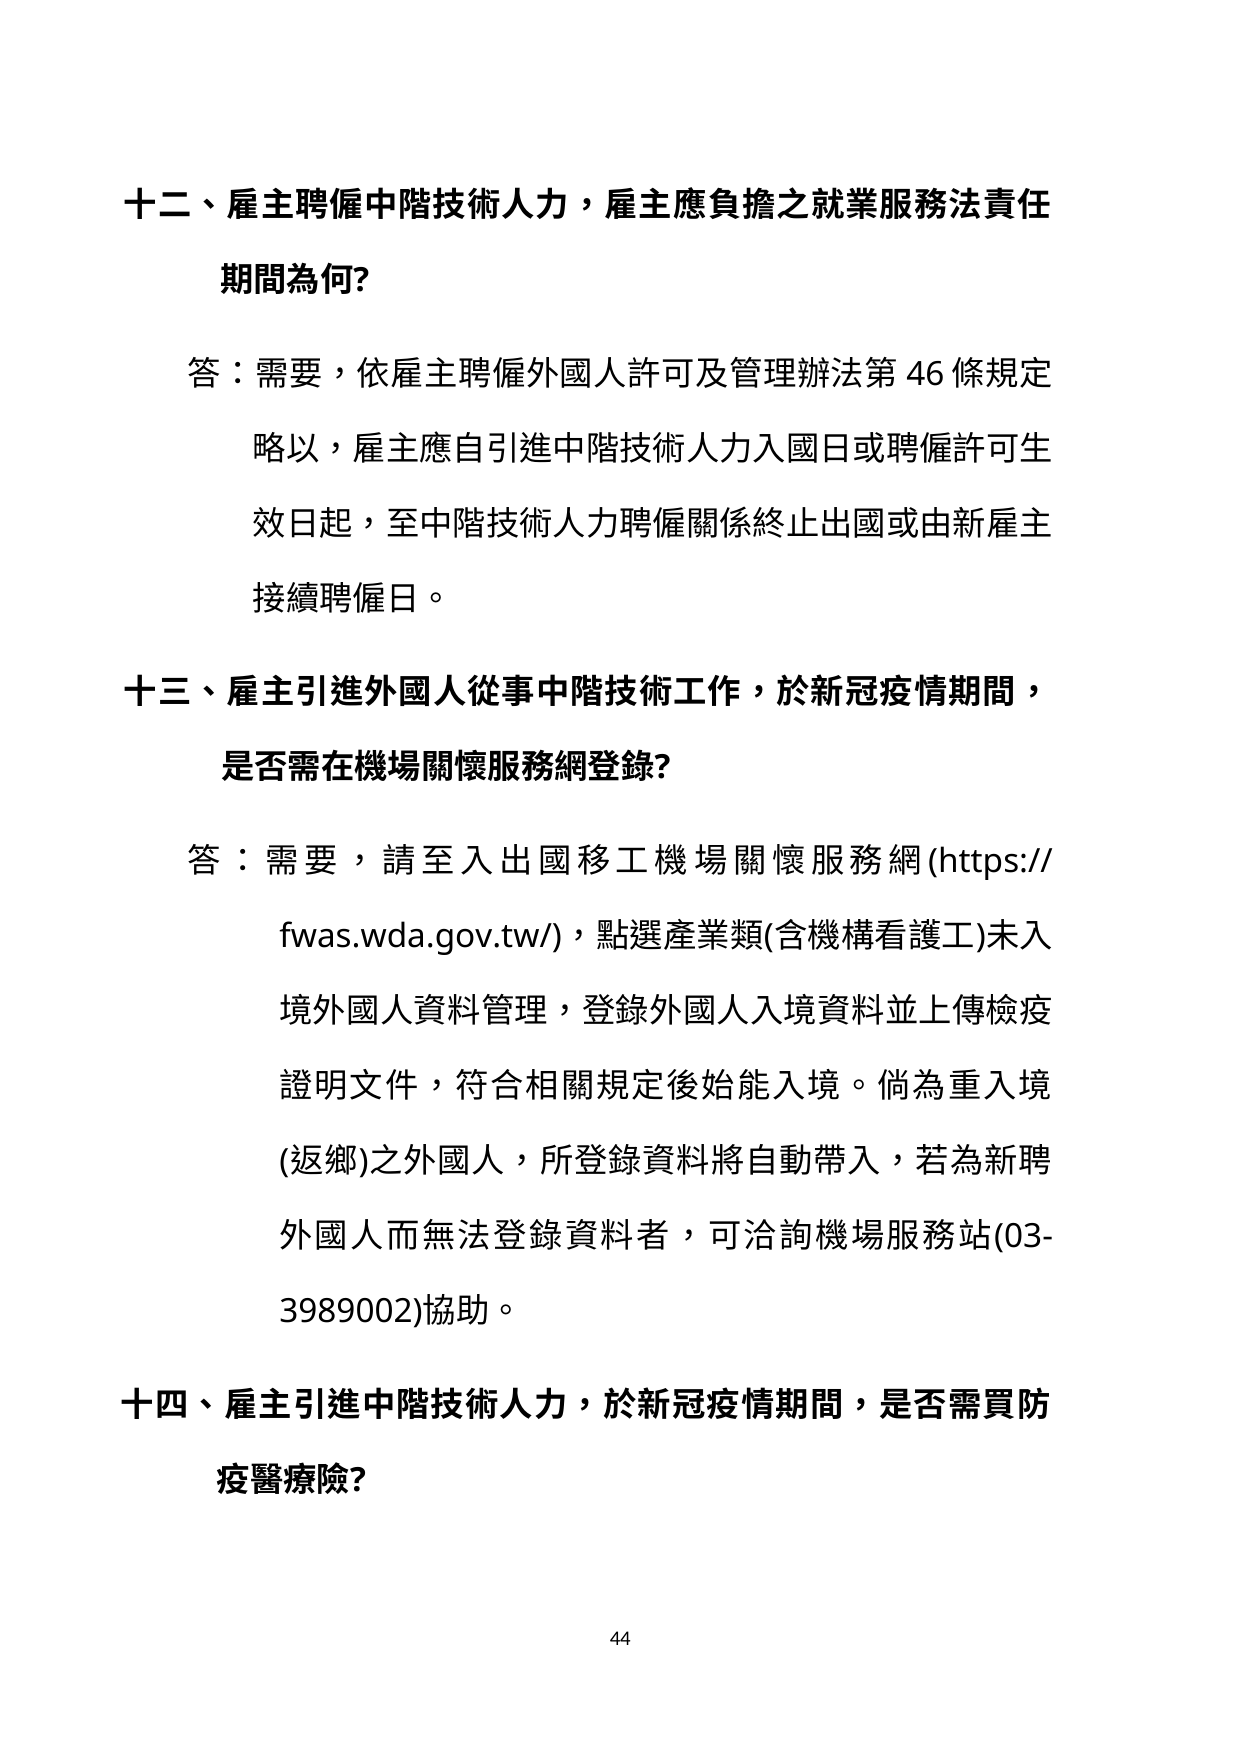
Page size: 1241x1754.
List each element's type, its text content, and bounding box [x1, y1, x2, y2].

list 十三、雇主引進外國人從事中階技術工作，於新冠疫情期間，是否需在機場關懷服務網登錄? [123, 652, 1053, 802]
list 答：需要，依雇主聘僱外國人許可及管理辦法第46條規定略以，雇主應自引進中階技術人力入國日或聘僱許可生效日起，至中階技術人力聘僱關係終止出國或由新雇主接續聘僱日。 [187, 333, 1053, 633]
list 答：需要，請至入出國移工機場關懷服務網(https://fwas.wda.gov.tw/)，點選產業類(含機構看護工)未入境外國人資料管理，登錄外國人入境資料並上傳檢疫證明文件，符合相關規定後始能入境。倘為重入境(返鄉)之外國人，所登錄資料將自動帶入，若為新聘外國人而無法登錄資料者，可洽詢機場服務站(03-3989002)協助。 [187, 821, 1053, 1346]
list 十四、雇主引進中階技術人力，於新冠疫情期間，是否需買防疫醫療險? [121, 1364, 1053, 1514]
list 十二、雇主聘僱中階技術人力，雇主應負擔之就業服務法責任期間為何? [123, 164, 1053, 314]
